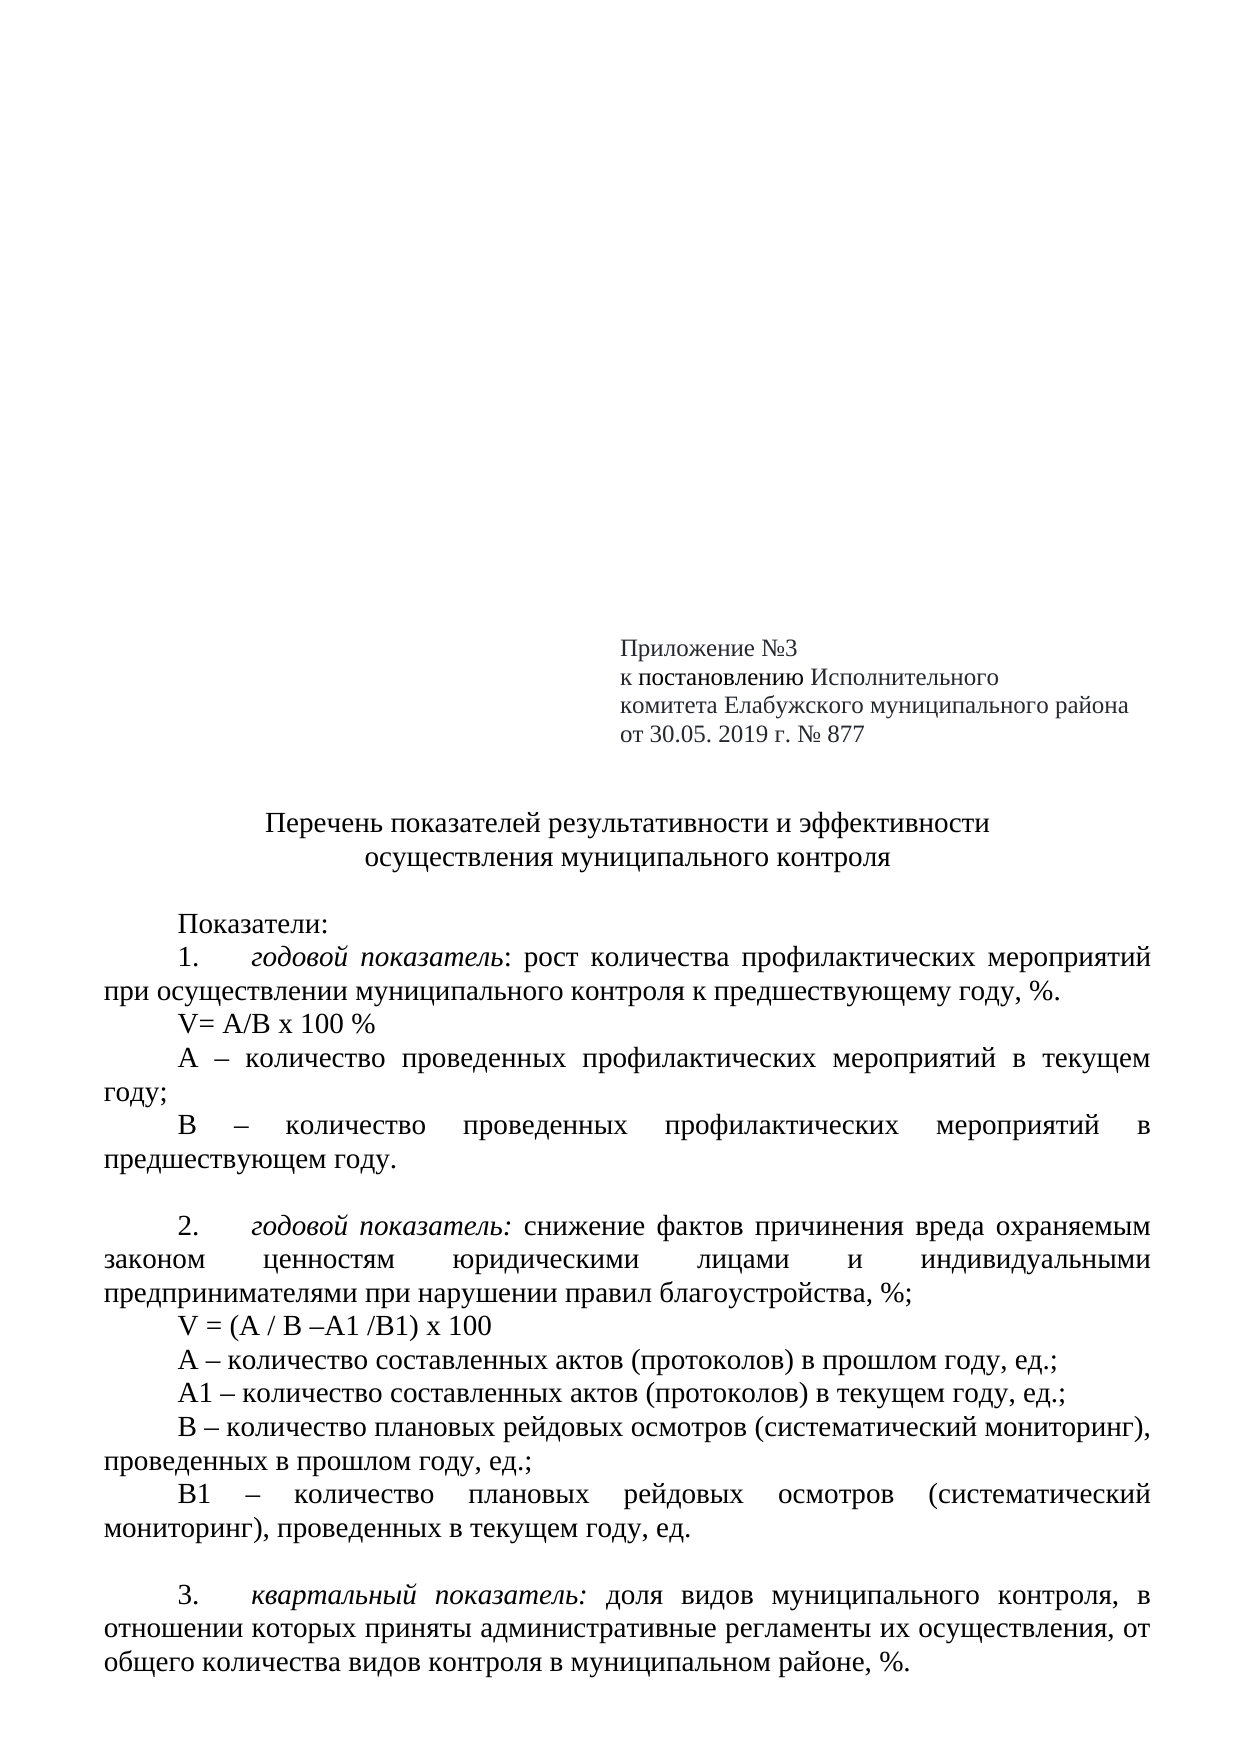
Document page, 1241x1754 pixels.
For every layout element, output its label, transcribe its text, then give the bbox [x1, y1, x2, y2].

text B – количество плановых рейдовых осмотров (систематический мониторинг), проведенных в прошлом году, ед.; [103, 1409, 1152, 1476]
list годовой показатель: снижение фактов причинения вреда охраняемым законом ценностям юридическими лицами и индивидуальными предпринимателями при нарушении правил благоустройства, %; [103, 1208, 1152, 1308]
text А1 – количество составленных актов (протоколов) в текущем году, ед.; [103, 1376, 1152, 1409]
text A – количество составленных актов (протоколов) в прошлом году, ед.; [103, 1342, 1152, 1376]
text Приложение №3 [620, 633, 1152, 662]
text осуществления муниципального контроля [103, 839, 1152, 872]
text В1 – количество плановых рейдовых осмотров (систематический мониторинг), проведенных в текущем году, ед. [103, 1476, 1152, 1543]
text Показатели: [103, 906, 1152, 939]
text V = (A / B –А1 /В1) x 100 [103, 1308, 1152, 1342]
list квартальный показатель: доля видов муниципального контроля, в отношении которых приняты административные регламенты их осуществления, от общего количества видов контроля в муниципальном районе, %. [103, 1577, 1152, 1677]
text В – количество проведенных профилактических мероприятий в предшествующем году. [103, 1107, 1152, 1174]
text к постановлению Исполнительного комитета Елабужского муниципального района [620, 662, 1152, 719]
text от 30.05. 2019 г. № 877 [620, 719, 1152, 748]
text Перечень показателей результативности и эффективности [103, 805, 1152, 839]
list годовой показатель: рост количества профилактических мероприятий при осуществлении муниципального контроля к предшествующему году, %. [103, 939, 1152, 1007]
text V= A/B х 100 % [103, 1007, 1152, 1040]
text А – количество проведенных профилактических мероприятий в текущем году; [103, 1040, 1152, 1107]
